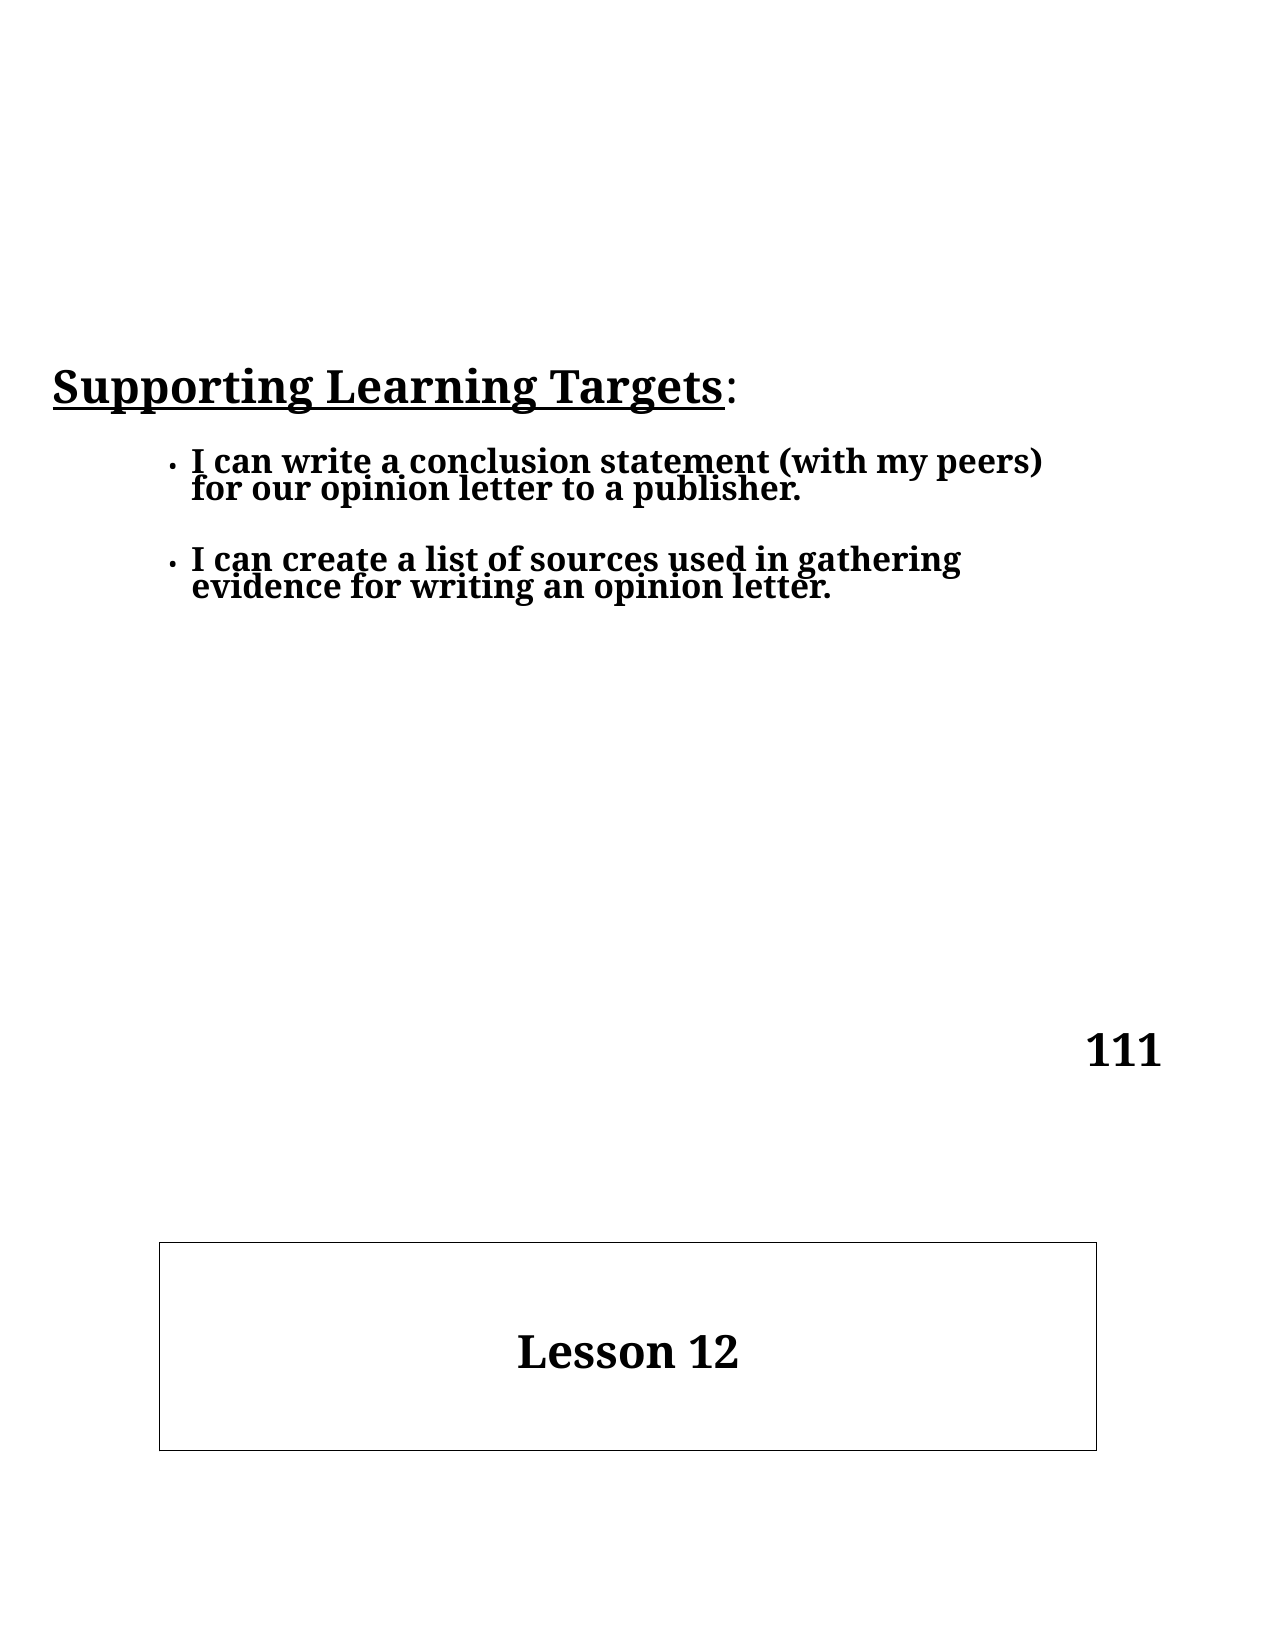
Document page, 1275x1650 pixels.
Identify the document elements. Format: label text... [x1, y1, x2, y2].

list I can create a list of sources used in gathering evidence for writing an opinion letter. [169, 550, 1087, 604]
list I can write a conclusion statement (with my peers) for our opinion letter to a publisher. [169, 452, 1087, 506]
title Lesson 12 [169, 1314, 1087, 1383]
text 111 [169, 1018, 1162, 1080]
list Supporting Learning Targets: [52, 354, 1162, 416]
